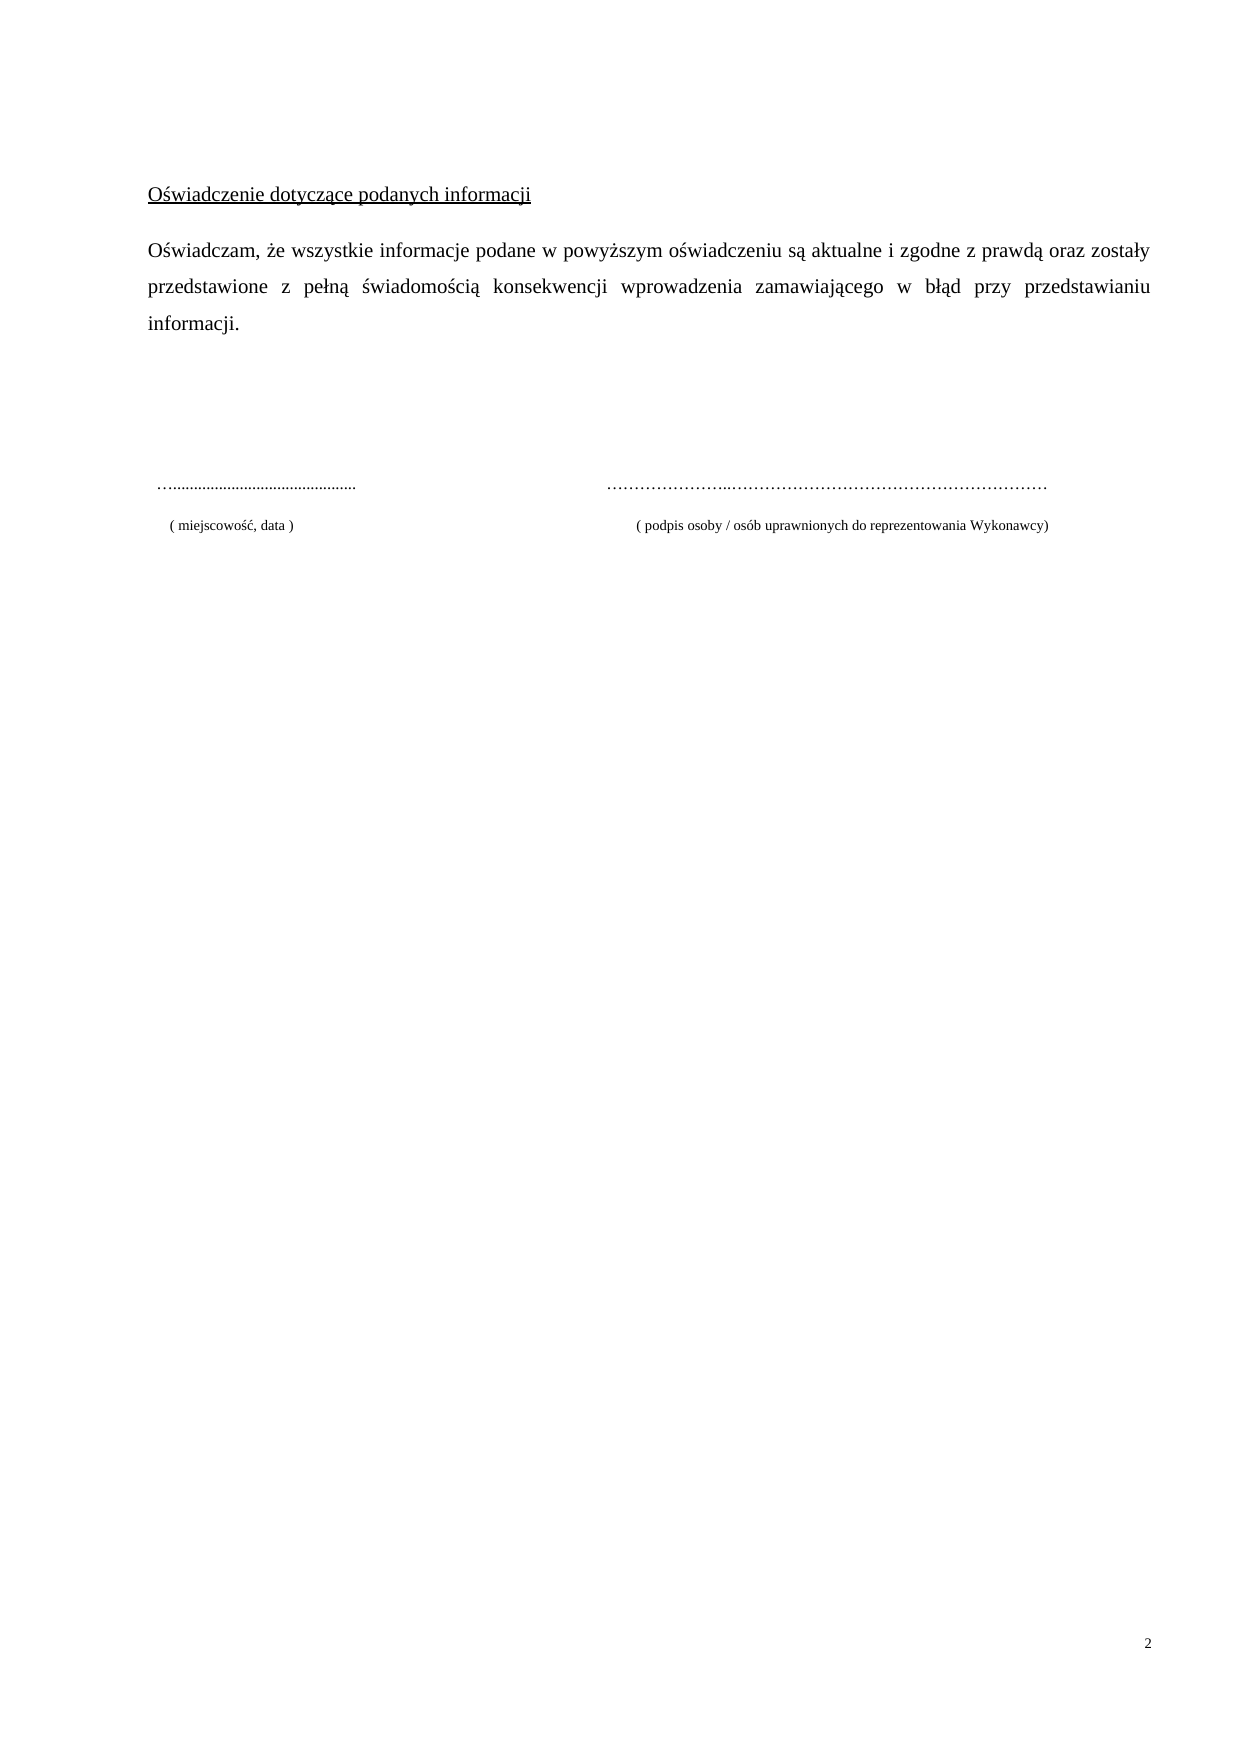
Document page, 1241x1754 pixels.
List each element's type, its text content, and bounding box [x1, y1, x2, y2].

text ( miejscowość, data ) ( podpis osoby / osób uprawnionych do reprezentowania Wykonawcy) [148, 516, 1152, 533]
text …............................................ …………………..………………………………………………… [148, 473, 1152, 493]
text Oświadczenie dotyczące podanych informacji [148, 182, 1152, 206]
text Oświadczam, że wszystkie informacje podane w powyższym oświadczeniu są aktualne i zgodne z prawdą oraz zostały przedstawione z pełną świadomością konsekwencji wprowadzenia zamawiającego w błąd przy przedstawianiu informacji. [148, 238, 1152, 334]
